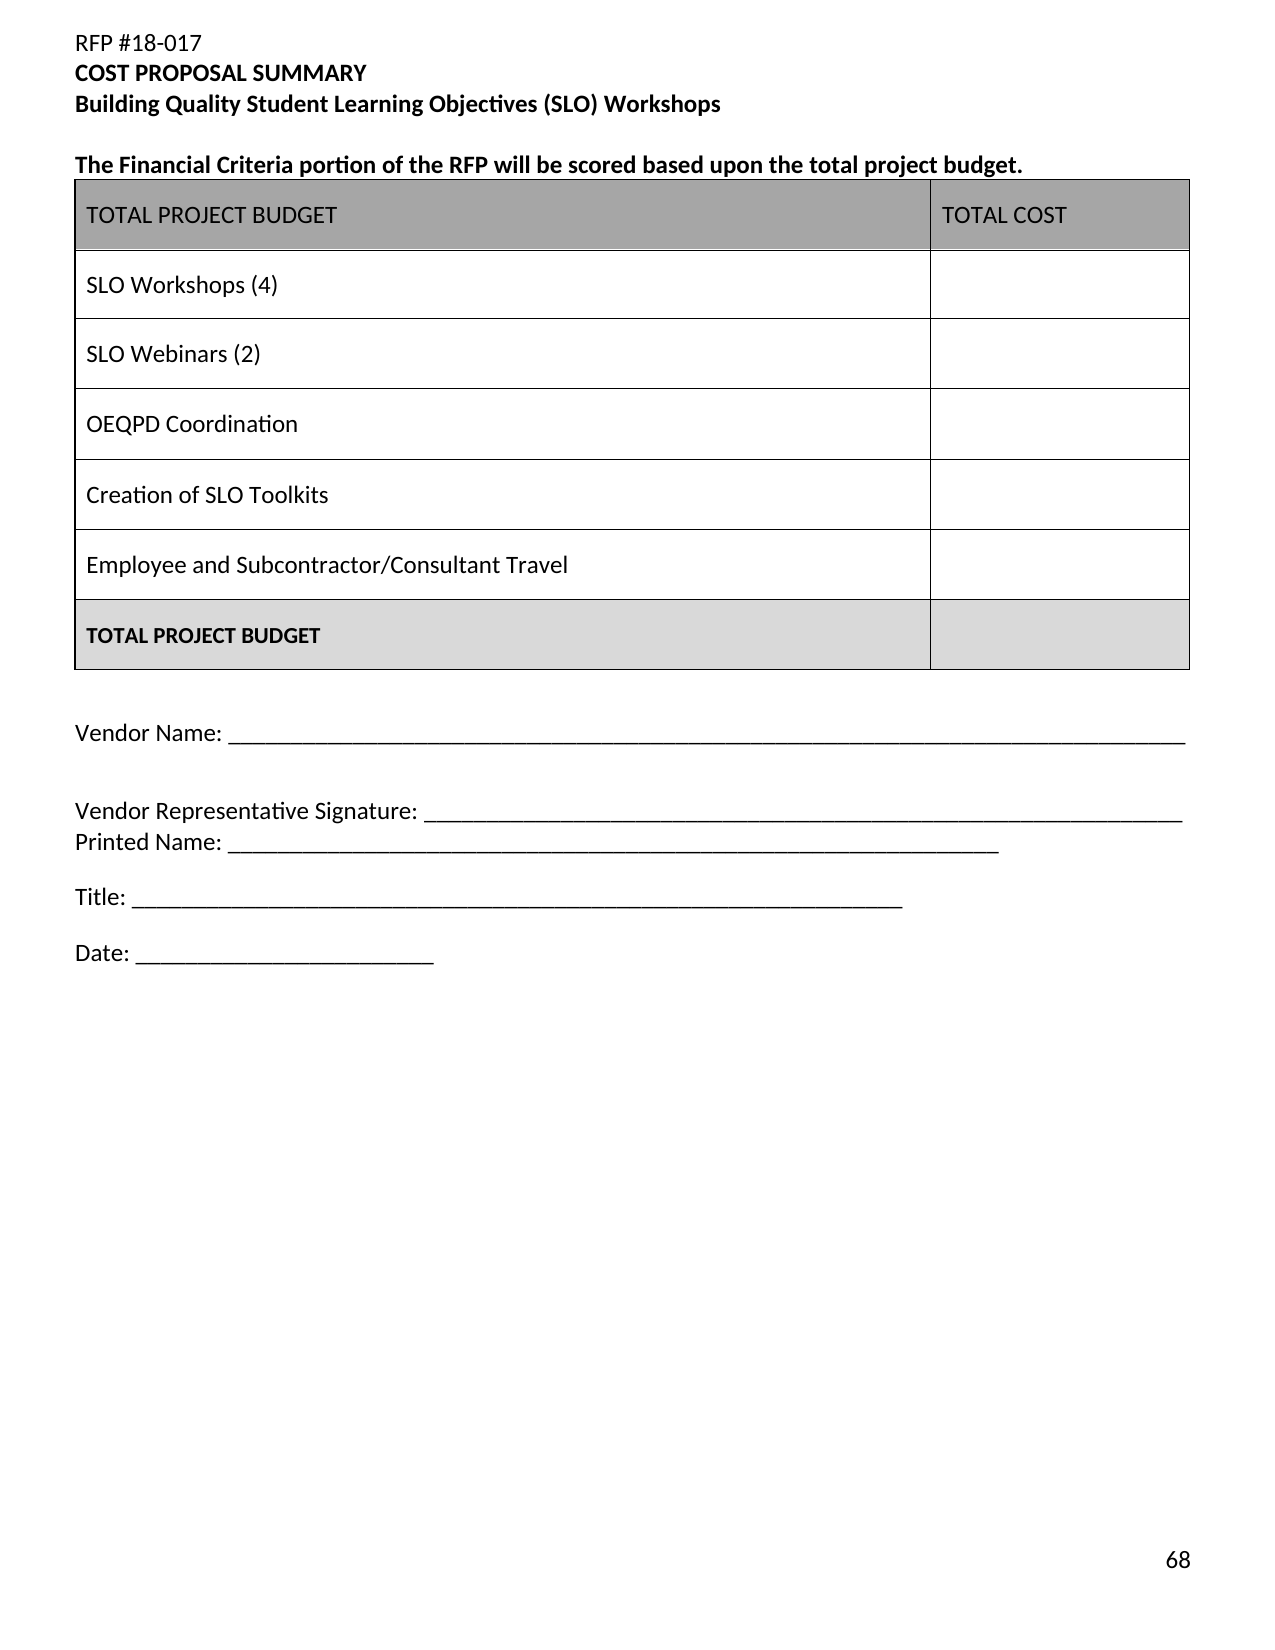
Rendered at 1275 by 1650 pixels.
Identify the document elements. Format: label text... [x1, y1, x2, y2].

table_cell [931, 600, 1189, 669]
table_header TOTAL PROJECT BUDGET [76, 180, 930, 249]
table_cell [931, 319, 1189, 388]
table_header TOTAL COST [931, 180, 1189, 249]
text Date: ________________________ [75, 937, 1191, 967]
text COST PROPOSAL SUMMARY [75, 57, 1191, 88]
table_cell [931, 251, 1189, 318]
table_cell OEQPD Coordination [76, 389, 930, 458]
table_cell SLO Webinars (2) [76, 319, 930, 388]
table_cell [931, 389, 1189, 458]
table_cell SLO Workshops (4) [76, 251, 930, 318]
table_cell [931, 460, 1189, 529]
table_cell TOTAL PROJECT BUDGET [76, 600, 930, 669]
text Vendor Representative Signature: _____________________________________________________________ [75, 795, 1191, 826]
table_cell [931, 530, 1189, 599]
text Vendor Name: _____________________________________________________________________________ [75, 718, 1191, 748]
text Building Quality Student Learning Objectives (SLO) Workshops [75, 88, 1191, 118]
table_cell Creation of SLO Toolkits [76, 460, 930, 529]
text Printed Name: ______________________________________________________________ [75, 826, 1191, 856]
text The Financial Criteria portion of the RFP will be scored based upon the total project budget. [75, 149, 1191, 179]
text Title: ______________________________________________________________ [75, 881, 1191, 912]
table_cell Employee and Subcontractor/Consultant Travel [76, 530, 930, 599]
